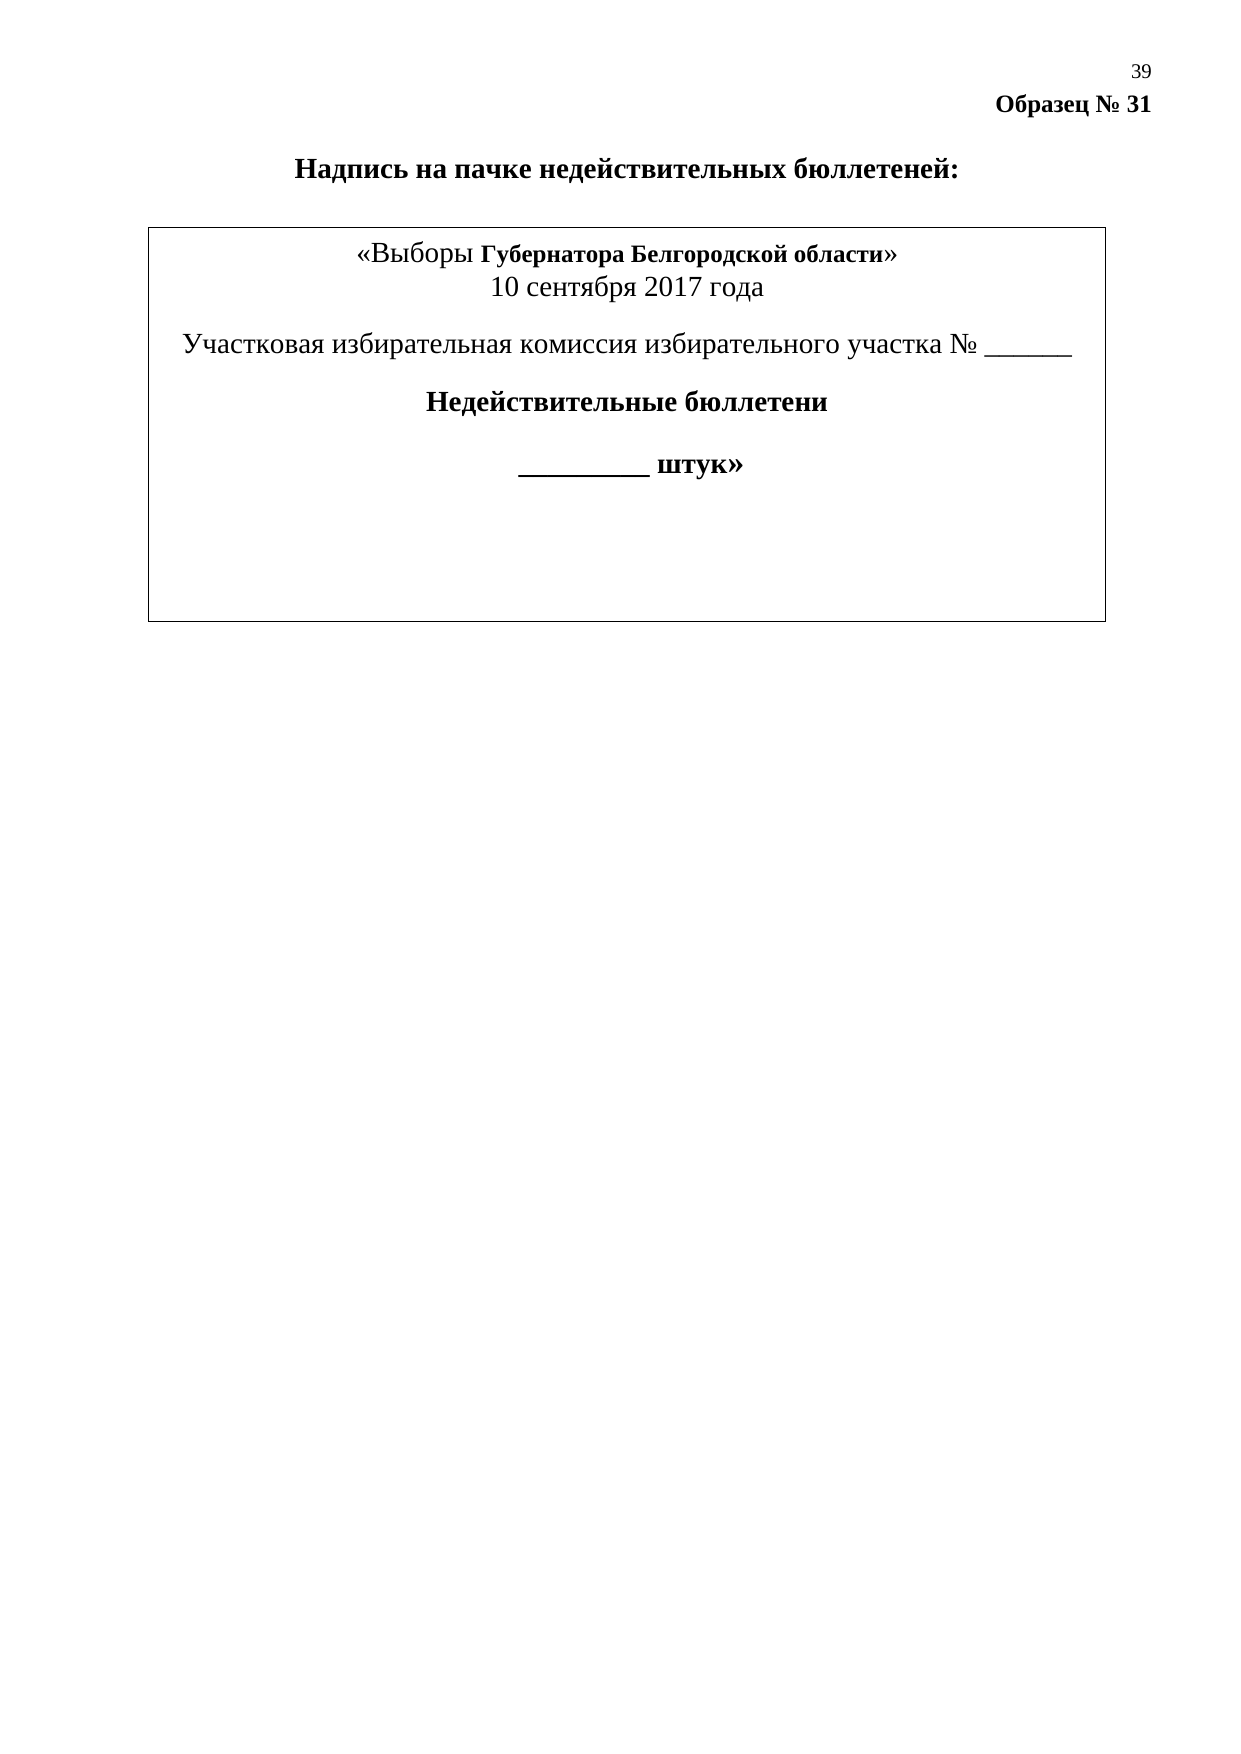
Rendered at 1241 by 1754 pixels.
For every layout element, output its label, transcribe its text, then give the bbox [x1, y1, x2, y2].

subtitle Надпись на пачке недействительных бюллетеней: [103, 151, 1152, 184]
text Образец № 31 [103, 89, 1152, 117]
